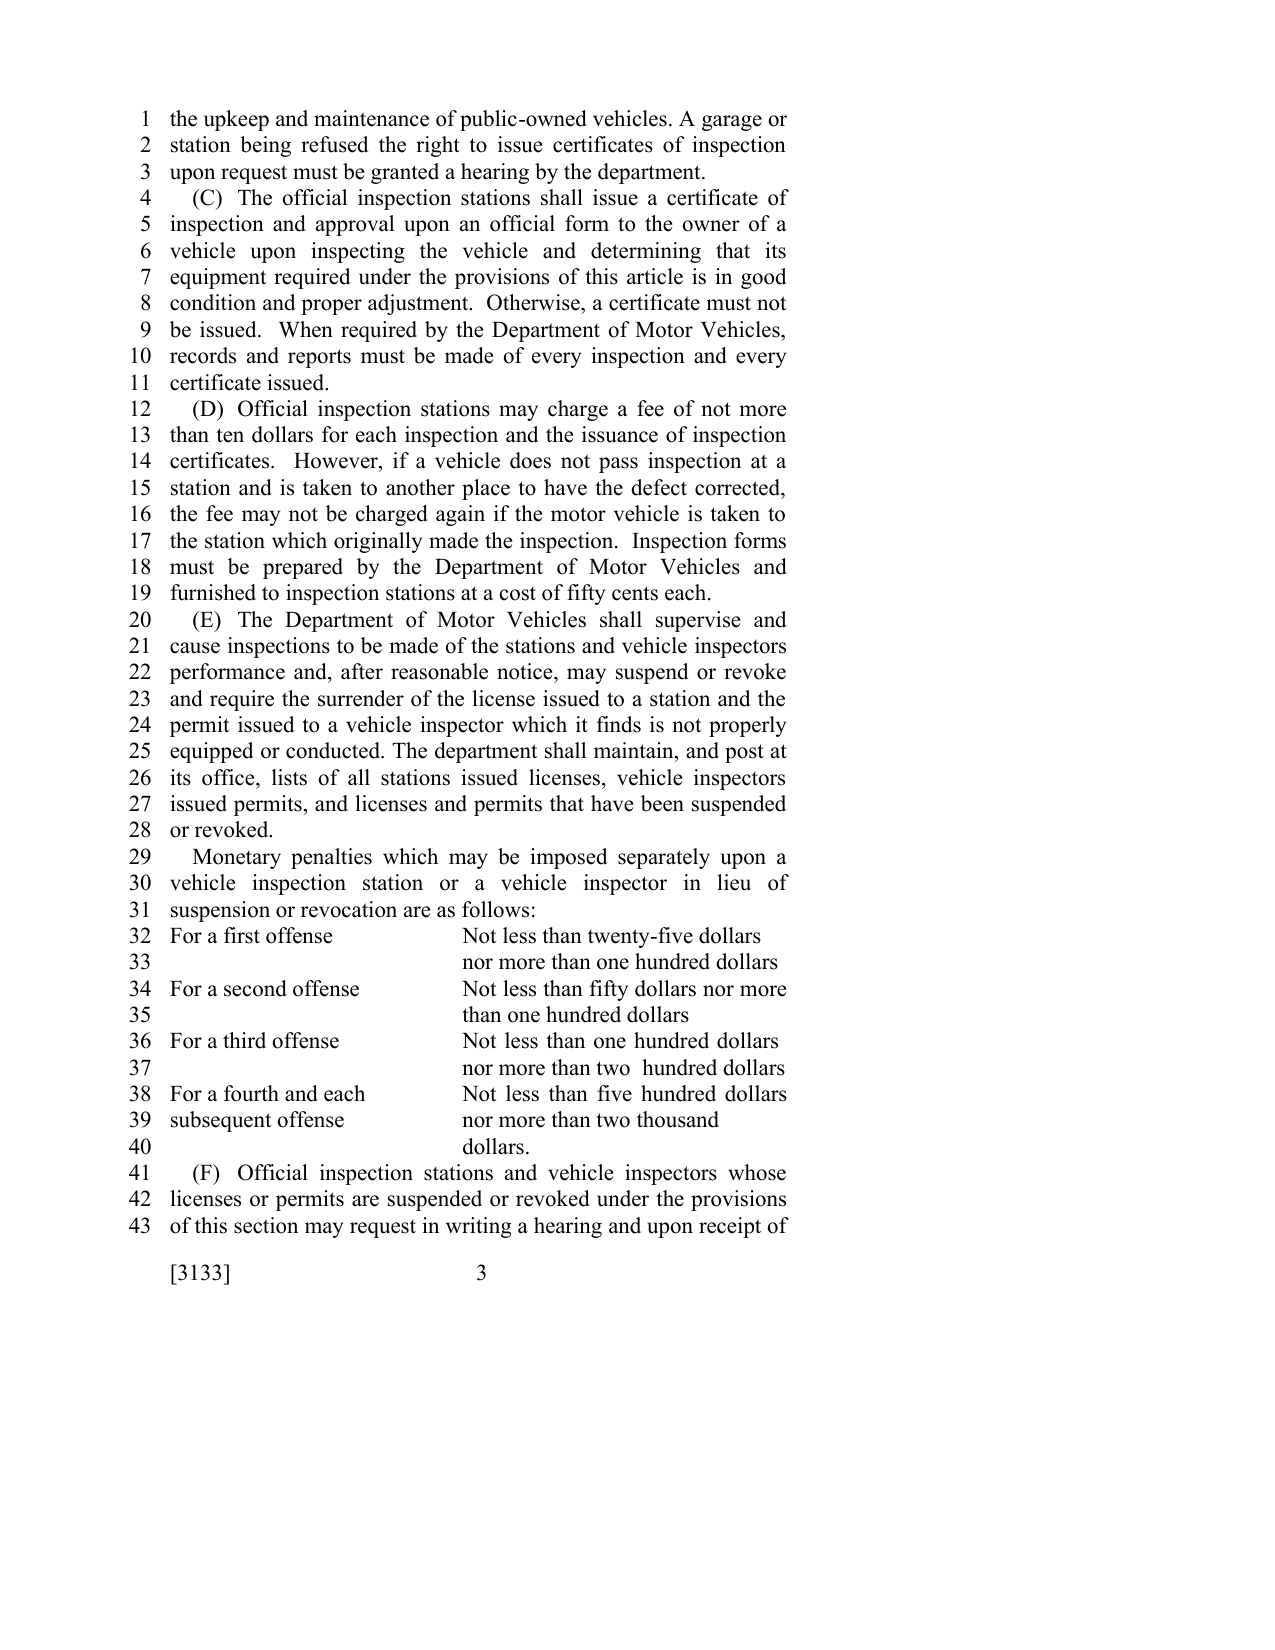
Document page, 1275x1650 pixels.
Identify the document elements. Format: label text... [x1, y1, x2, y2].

text dollars. [169, 1133, 787, 1159]
text (D) Official inspection stations may charge a fee of not more than ten dollars for each inspection and the issuance of inspection certificates. However, if a vehicle does not pass inspection at a station and is taken to another place to have the defect corrected, the fee may not be charged again if the motor vehicle is taken to the station which originally made the inspection. Inspection forms must be prepared by the Department of Motor Vehicles and furnished to inspection stations at a cost of fifty cents each. [169, 395, 787, 606]
text (C) The official inspection stations shall issue a certificate of inspection and approval upon an official form to the owner of a vehicle upon inspecting the vehicle and determining that its equipment required under the provisions of this article is in good condition and proper adjustment. Otherwise, a certificate must not be issued. When required by the Department of Motor Vehicles, records and reports must be made of every inspection and every certificate issued. [169, 184, 787, 395]
text (E) The Department of Motor Vehicles shall supervise and cause inspections to be made of the stations and vehicle inspectors performance and, after reasonable notice, may suspend or revoke and require the surrender of the license issued to a station and the permit issued to a vehicle inspector which it finds is not properly equipped or conducted. The department shall maintain, and post at its office, lists of all stations issued licenses, vehicle inspectors issued permits, and licenses and permits that have been suspended or revoked. [169, 606, 787, 843]
text For a third offense Not less than one hundred dollars nor more than two hundred dollars [169, 1027, 787, 1080]
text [169, 1159, 787, 1238]
text For a second offense Not less than fifty dollars nor more than one hundred dollars [169, 975, 787, 1027]
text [169, 105, 787, 184]
text For a fourth and each Not less than five hundred dollars subsequent offense nor more than two thousand [169, 1080, 787, 1133]
text For a first offense Not less than twenty-five dollars nor more than one hundred dollars [169, 922, 787, 975]
text Monetary penalties which may be imposed separately upon a vehicle inspection station or a vehicle inspector in lieu of suspension or revocation are as follows: [169, 843, 787, 922]
